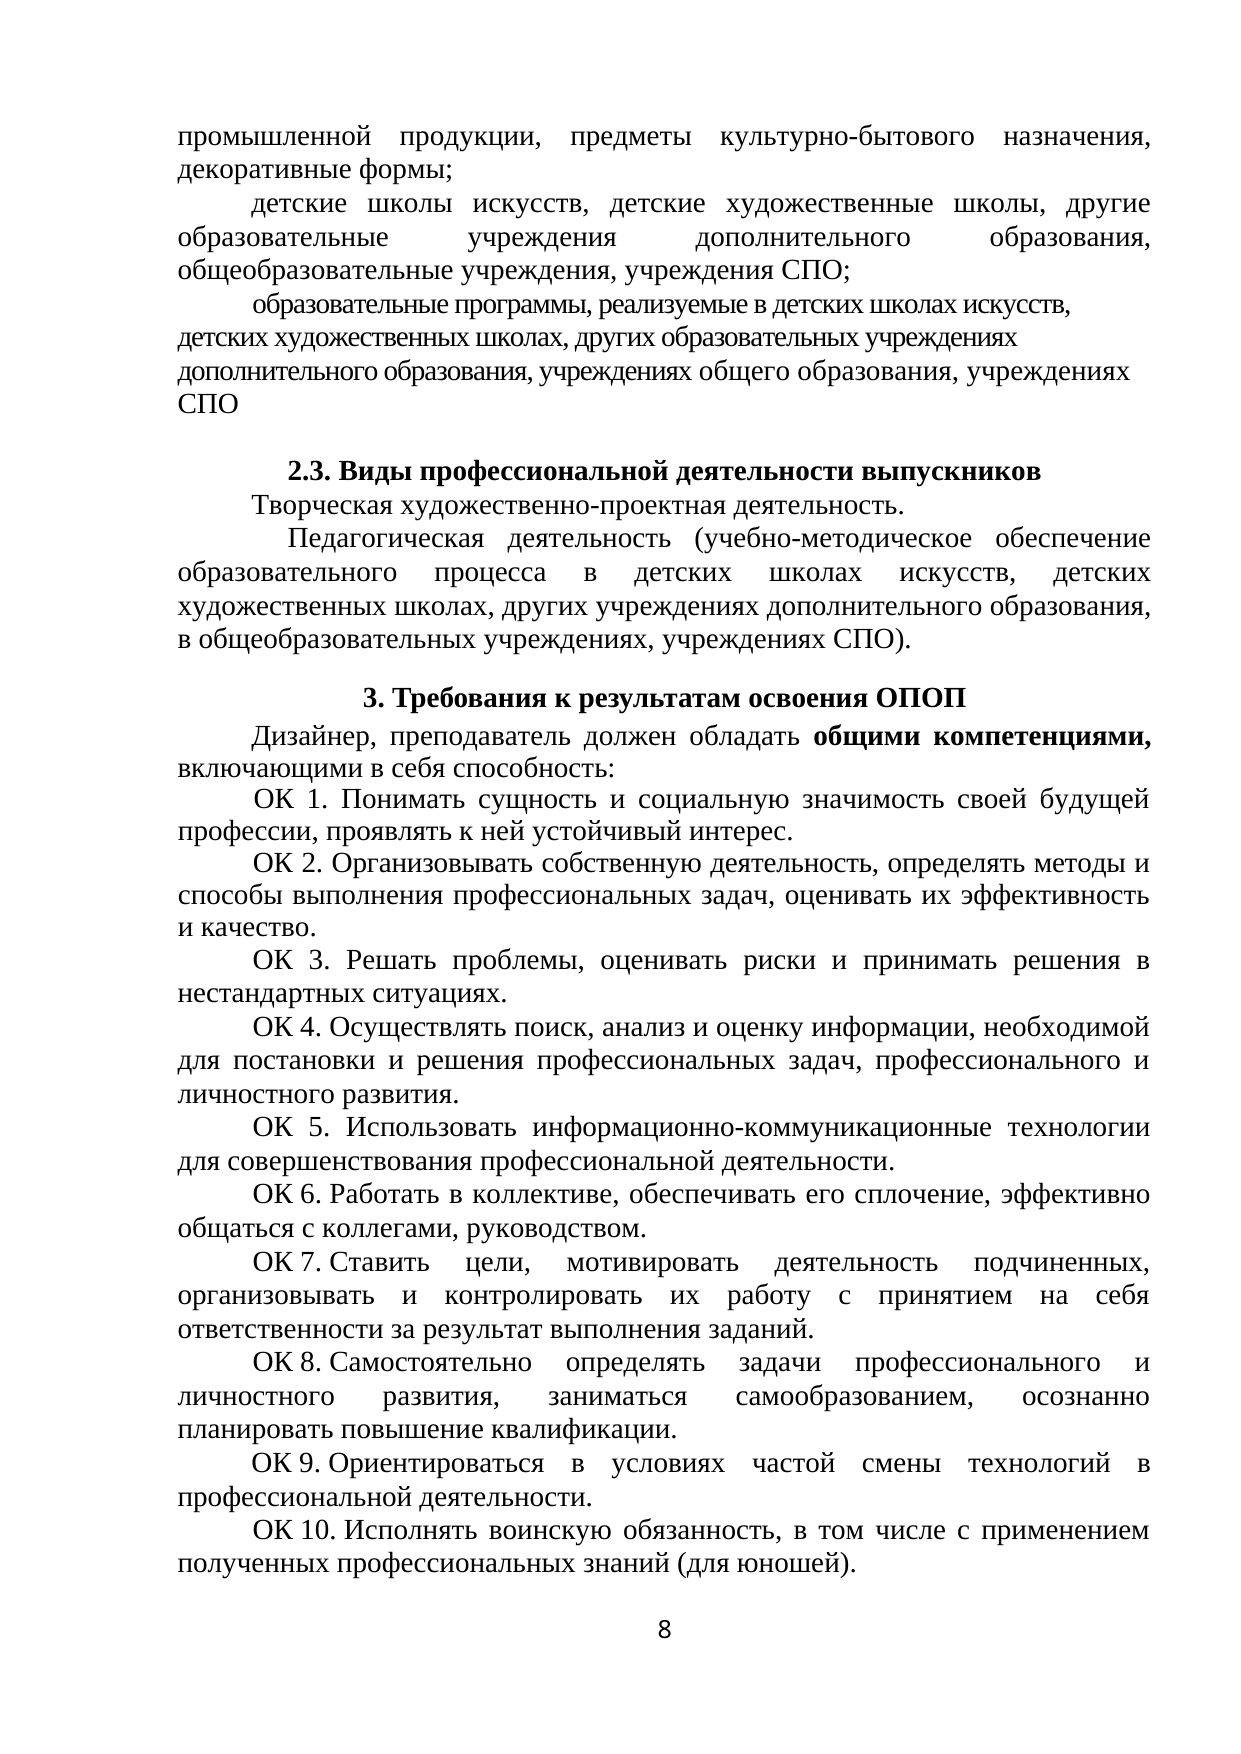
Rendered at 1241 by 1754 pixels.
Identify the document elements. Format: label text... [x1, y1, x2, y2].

text ОК 3. Решать проблемы, оценивать риски и принимать решения в нестандартных ситуациях. [177, 942, 1151, 1009]
text Педагогическая деятельность (учебно-методическое обеспечение образовательного процесса в детских школах искусств, детских художественных школах, других учреждениях дополнительного образования, в общеобразовательных учреждениях, учреждениях СПО). [177, 521, 1152, 655]
text образовательные программы, реализуемые в детских школах искусств, детских художественных школах, других образовательных учреждениях дополнительного образования, учреждениях общего образования, учреждениях СПО [177, 286, 1152, 420]
list Дизайнер, преподаватель должен обладать общими компетенциями, включающими в себя способность: [177, 719, 1152, 783]
text Творческая художественно-проектная деятельность. [177, 487, 1152, 521]
text ОК 5. Использовать информационно-коммуникационные технологии для совершенствования профессиональной деятельности. [177, 1110, 1151, 1177]
text детские школы искусств, детские художественные школы, другие образовательные учреждения дополнительного образования, общеобразовательные учреждения, учреждения СПО; [177, 185, 1152, 286]
list ОК 9. Ориентироваться в условиях частой смены технологий в профессиональной деятельности. [177, 1446, 1152, 1513]
subtitle 3. Требования к результатам освоения ОПОП [177, 680, 1152, 713]
text 2.3. Виды профессиональной деятельности выпускников [177, 453, 1152, 487]
text ОК 4. Осуществлять поиск, анализ и оценку информации, необходимой для постановки и решения профессиональных задач, профессионального и личностного развития. [177, 1009, 1151, 1110]
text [177, 118, 1152, 185]
text ОК 2. Организовывать собственную деятельность, определять методы и способы выполнения профессиональных задач, оценивать их эффективность и качество. [178, 847, 1151, 942]
text ОК 6. Работать в коллективе, обеспечивать его сплочение, эффективно общаться с коллегами, руководством. [177, 1177, 1151, 1244]
text ОК 8. Самостоятельно определять задачи профессионального и личностного развития, заниматься самообразованием, осознанно планировать повышение квалификации. [177, 1345, 1151, 1446]
text ОК 7. Ставить цели, мотивировать деятельность подчиненных, организовывать и контролировать их работу с принятием на себя ответственности за результат выполнения заданий. [177, 1244, 1151, 1345]
text ОК 1. Понимать сущность и социальную значимость своей будущей профессии, проявлять к ней устойчивый интерес. [178, 783, 1151, 847]
text ОК 10. Исполнять воинскую обязанность, в том числе с применением полученных профессиональных знаний (для юношей). [177, 1513, 1151, 1580]
